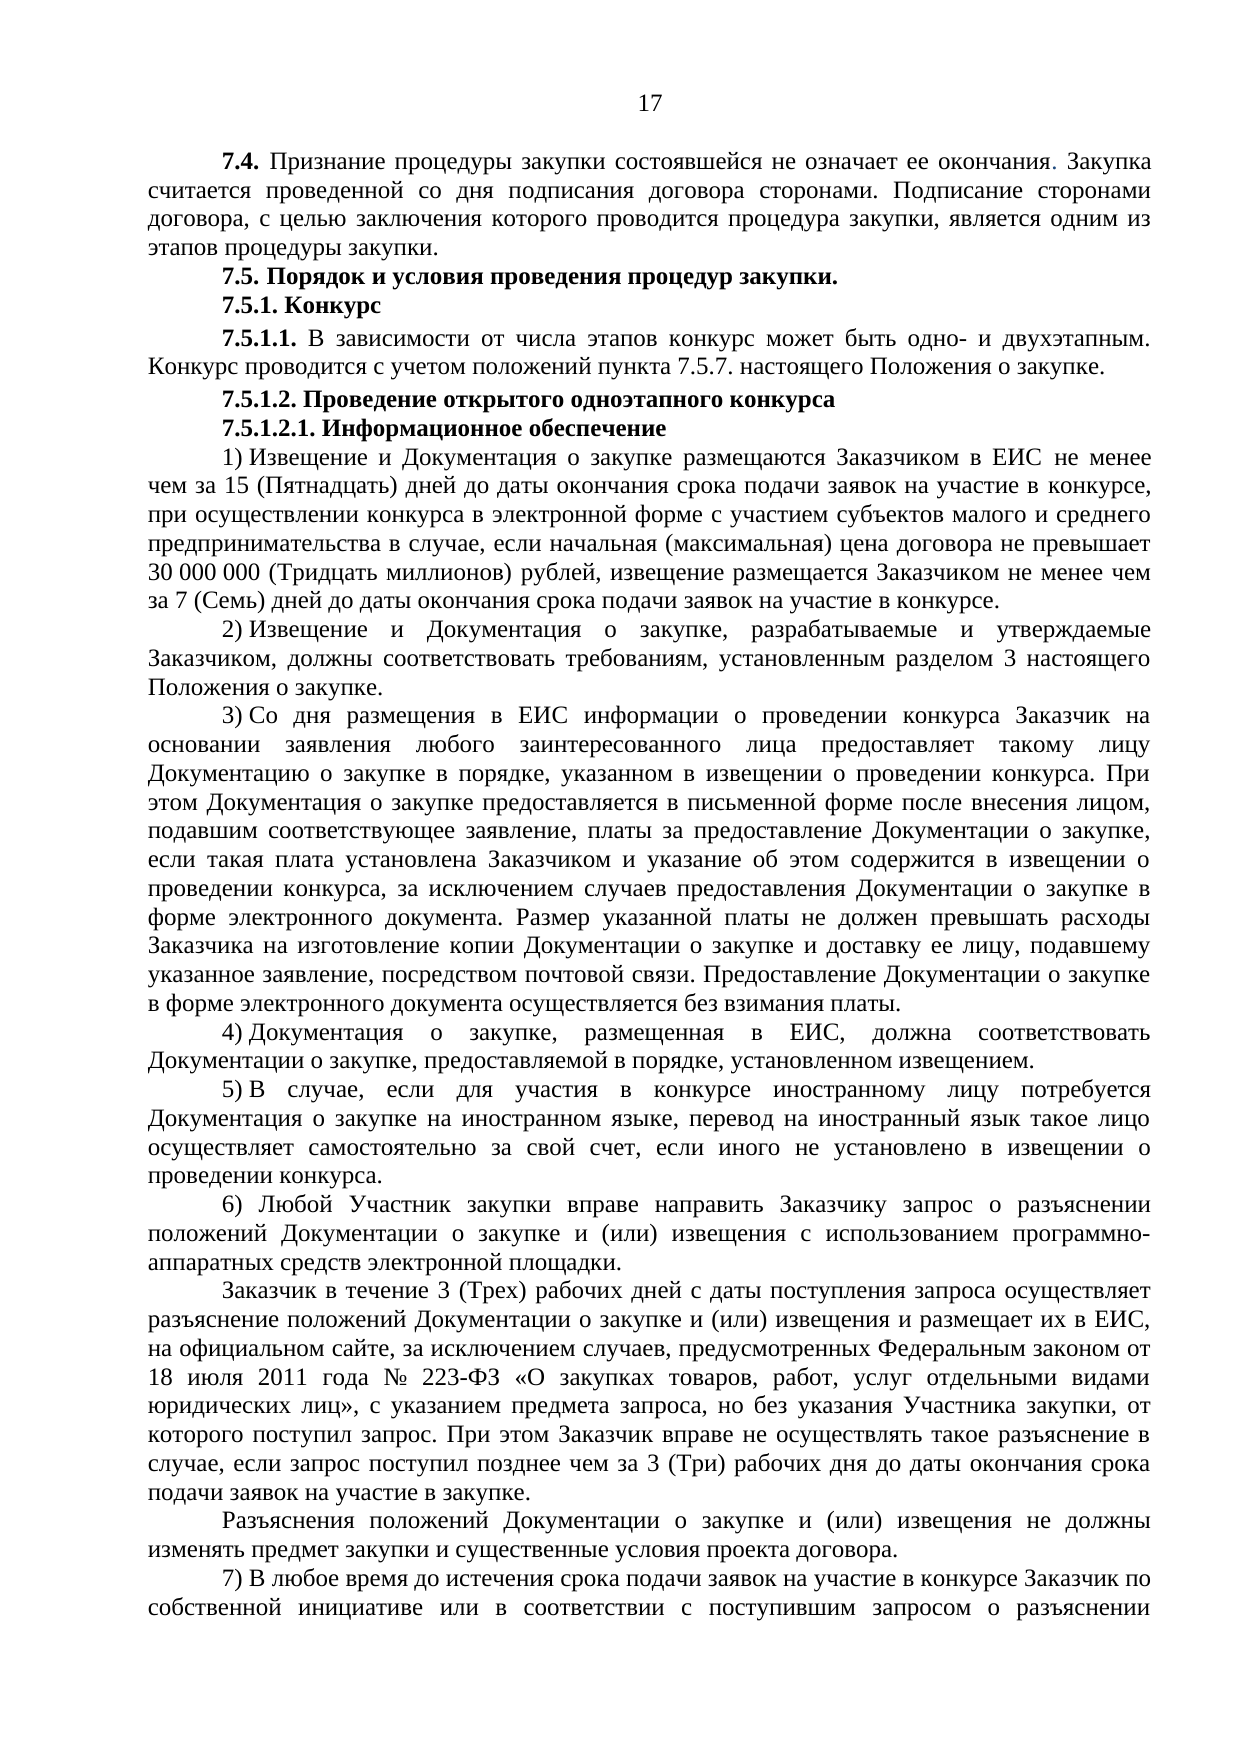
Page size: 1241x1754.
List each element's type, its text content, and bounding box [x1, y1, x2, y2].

text 3) Со дня размещения в ЕИС информации о проведении конкурса Заказчик на основании заявления любого заинтересованного лица предоставляет такому лицу Документацию о закупке в порядке, указанном в извещении о проведении конкурса. При этом Документация о закупке предоставляется в письменной форме после внесения лицом, подавшим соответствующее заявление, платы за предоставление Документации о закупке, если такая плата установлена Заказчиком и указание об этом содержится в извещении о проведении конкурса, за исключением случаев предоставления Документации о закупке в форме электронного документа. Размер указанной платы не должен превышать расходы Заказчика на изготовление копии Документации о закупке и доставку ее лицу, подавшему указанное заявление, посредством почтовой связи. Предоставление Документации о закупке в форме электронного документа осуществляется без взимания платы. [148, 701, 1152, 1017]
text 6) Любой Участник закупки вправе направить Заказчику запрос о разъяснении положений Документации о закупке и (или) извещения с использованием программно-аппаратных средств электронной площадки. [148, 1189, 1152, 1276]
subtitle 7.4. Признание процедуры закупки состоявшейся не означает ее окончания. Закупка считается проведенной со дня подписания договора сторонами. Подписание сторонами договора, с целью заключения которого проводится процедура закупки, является одним из этапов процедуры закупки. [148, 146, 1152, 261]
text 4) Документация о закупке, размещенная в ЕИС, должна соответствовать Документации о закупке, предоставляемой в порядке, установленном извещением. [148, 1017, 1152, 1074]
text Заказчик в течение 3 (Трех) рабочих дней с даты поступления запроса осуществляет разъяснение положений Документации о закупке и (или) извещения и размещает их в ЕИС, на официальном сайте, за исключением случаев, предусмотренных Федеральным законом от 18 июля 2011 года № 223-ФЗ «О закупках товаров, работ, услуг отдельными видами юридических лиц», с указанием предмета запроса, но без указания Участника закупки, от которого поступил запрос. При этом Заказчик вправе не осуществлять такое разъяснение в случае, если запрос поступил позднее чем за 3 (Три) рабочих дня до даты окончания срока подачи заявок на участие в закупке. [148, 1276, 1152, 1506]
text 1) Извещение и Документация о закупке размещаются Заказчиком в ЕИС не менее чем за 15 (Пятнадцать) дней до даты окончания срока подачи заявок на участие в конкурсе, при осуществлении конкурса в электронной форме с участием субъектов малого и среднего предпринимательства в случае, если начальная (максимальная) цена договора не превышает 30 000 000 (Тридцать миллионов) рублей, извещение размещается Заказчиком не менее чем за 7 (Семь) дней до даты окончания срока подачи заявок на участие в конкурсе. [148, 442, 1152, 614]
text 2) Извещение и Документация о закупке, разрабатываемые и утверждаемые Заказчиком, должны соответствовать требованиям, установленным разделом 3 настоящего Положения о закупке. [148, 614, 1152, 701]
text Разъяснения положений Документации о закупке и (или) извещения не должны изменять предмет закупки и существенные условия проекта договора. [148, 1506, 1152, 1563]
subtitle 7.5.1. Конкурс [148, 290, 1152, 318]
text 7.5.1.2. Проведение открытого одноэтапного конкурса [148, 384, 1152, 413]
text 7.5.1.1. В зависимости от числа этапов конкурс может быть одно- и двухэтапным. Конкурс проводится с учетом положений пункта 7.5.7. настоящего Положения о закупке. [148, 323, 1152, 380]
text 7.5.1.2.1. Информационное обеспечение [148, 413, 1152, 442]
text 5) В случае, если для участия в конкурсе иностранному лицу потребуется Документация о закупке на иностранном языке, перевод на иностранный язык такое лицо осуществляет самостоятельно за свой счет, если иного не установлено в извещении о проведении конкурса. [148, 1074, 1152, 1189]
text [148, 1563, 1152, 1621]
subtitle 7.5. Порядок и условия проведения процедур закупки. [148, 261, 1152, 290]
